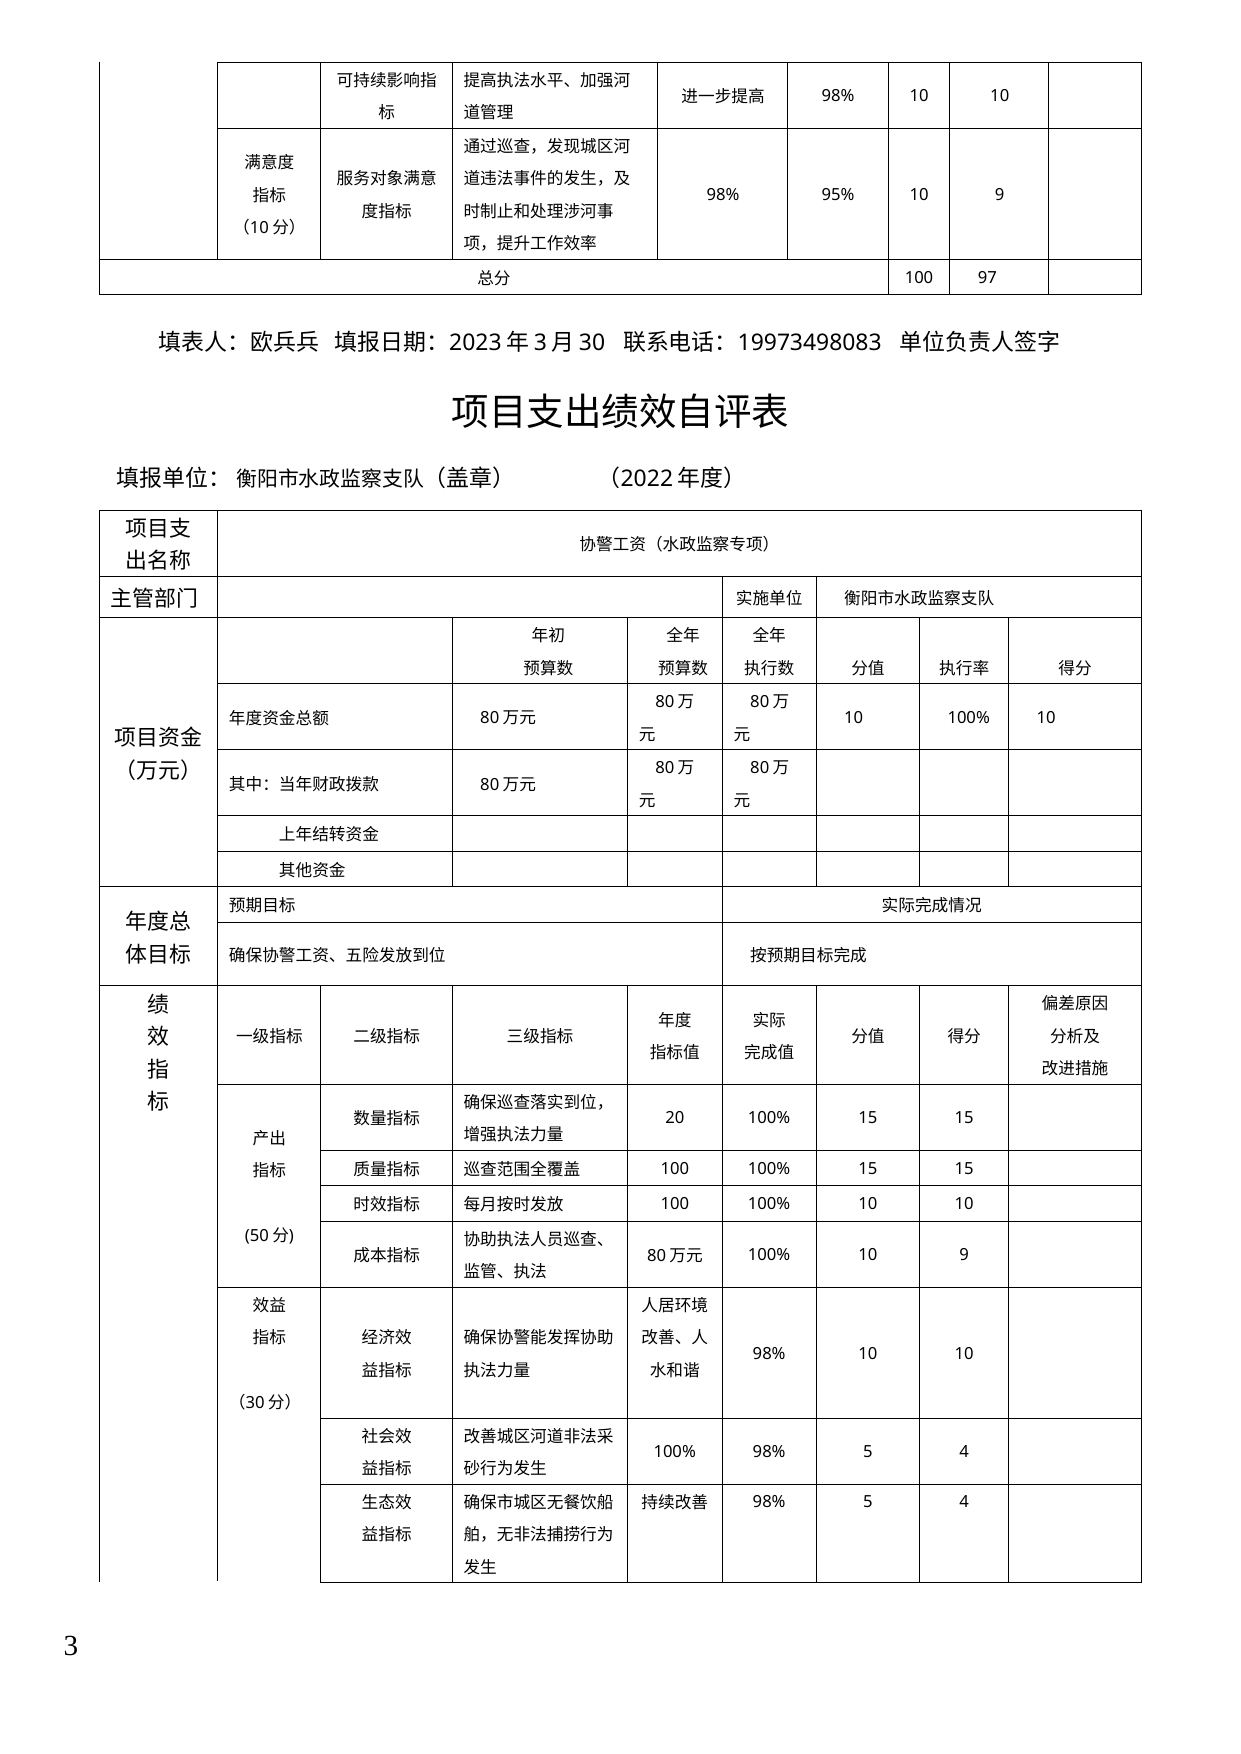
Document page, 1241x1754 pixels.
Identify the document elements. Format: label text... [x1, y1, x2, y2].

table_cell 年初 预算数 [453, 618, 627, 683]
table_cell 满意度 指标 （10分） [218, 129, 320, 259]
table_cell 协助执法人员巡查、监管、执法 [453, 1222, 627, 1287]
table_cell 80万元 [453, 684, 627, 749]
table_cell 其他资金 [218, 852, 452, 886]
table_cell 数量指标 [321, 1085, 452, 1150]
table_cell 10 [920, 1186, 1008, 1221]
table_cell 100% [628, 1419, 722, 1484]
table_cell 进一步提高 [658, 63, 787, 128]
table_cell 人居环境改善、人水和谐 [628, 1288, 722, 1418]
table_cell [723, 852, 816, 886]
table_cell 95% [788, 129, 888, 259]
table_cell 97 [950, 260, 1048, 294]
table_cell 填报单位： 衡阳市水政监察支队（盖章） （2022年度） [99, 445, 1141, 509]
table_cell [628, 816, 722, 851]
table_cell 质量指标 [321, 1151, 452, 1185]
table_cell 98% [723, 1419, 816, 1484]
table_cell [1009, 1485, 1141, 1582]
table_cell 预期目标 [218, 887, 722, 922]
table_cell [218, 577, 722, 617]
table_cell 15 [817, 1151, 919, 1185]
table_cell 经济效 益指标 [321, 1288, 452, 1418]
table_cell 100% [723, 1222, 816, 1287]
table_cell 15 [817, 1085, 919, 1150]
table_cell 一级指标 [218, 986, 320, 1084]
table_cell 全年 执行数 [723, 618, 816, 683]
table_header 项目支出绩效自评表 [99, 373, 1141, 444]
table_cell 10 [817, 1186, 919, 1221]
table_cell 98% [723, 1485, 816, 1582]
table_cell 三级指标 [453, 986, 627, 1084]
table_cell [817, 750, 919, 815]
table_cell 产出 指标 (50分) [218, 1085, 320, 1287]
table_cell 10 [950, 63, 1048, 128]
text 填表人：欧兵兵 填报日期：2023年3月30 联系电话：19973498083 单位负责人签字 [107, 308, 1111, 373]
table_cell 年度资金总额 [218, 684, 452, 749]
table_cell 项目资金 （万元） [100, 618, 217, 886]
table_cell 年度 指标值 [628, 986, 722, 1084]
table_cell 执行率 [920, 618, 1008, 683]
table_cell [453, 852, 627, 886]
table_cell [453, 816, 627, 851]
table_cell 上年结转资金 [218, 816, 452, 851]
table_cell [1009, 1186, 1141, 1221]
table_cell [1009, 1222, 1141, 1287]
table_cell 衡阳市水政监察支队 [817, 577, 1141, 617]
table_cell 绩 效 指 标 [100, 986, 217, 1582]
table_cell 项目支 出名称 [100, 511, 217, 576]
table_cell 服务对象满意度指标 [321, 129, 452, 259]
table_cell 100 [628, 1151, 722, 1185]
table_cell 协警工资（水政监察专项） [218, 511, 1141, 576]
table_cell 分值 [817, 618, 919, 683]
table_cell [218, 618, 452, 683]
table_cell 生态效 益指标 [321, 1485, 452, 1582]
table_cell 确保市城区无餐饮船舶，无非法捕捞行为发生 [453, 1485, 627, 1582]
table_cell [817, 816, 919, 851]
table_cell [817, 852, 919, 886]
table_cell 98% [723, 1288, 816, 1418]
table_cell 通过巡查，发现城区河道违法事件的发生，及时制止和处理涉河事项，提升工作效率 [453, 129, 657, 259]
table_cell [920, 750, 1008, 815]
table_cell 15 [920, 1085, 1008, 1150]
table_cell 持续改善 [628, 1485, 722, 1582]
table_cell [1049, 129, 1141, 259]
table_cell 10 [817, 684, 919, 749]
table_cell [1009, 816, 1141, 851]
table_cell 10 [889, 63, 949, 128]
table_cell 80万元 [628, 684, 722, 749]
table_cell 得分 [920, 986, 1008, 1084]
table_cell 10 [1009, 684, 1141, 749]
table_cell 成本指标 [321, 1222, 452, 1287]
table_cell 100% [723, 1186, 816, 1221]
table_cell [920, 852, 1008, 886]
table_cell 10 [920, 1288, 1008, 1418]
table_cell 确保巡查落实到位，增强执法力量 [453, 1085, 627, 1150]
table_cell 10 [817, 1222, 919, 1287]
table_cell 100% [920, 684, 1008, 749]
table_cell 10 [889, 129, 949, 259]
table_cell 实际 完成值 [723, 986, 816, 1084]
table_cell 改善城区河道非法采砂行为发生 [453, 1419, 627, 1484]
table_cell 100 [889, 260, 949, 294]
table_cell 9 [920, 1222, 1008, 1287]
table_cell [1009, 1151, 1141, 1185]
table_cell 10 [817, 1288, 919, 1418]
table_cell 偏差原因 分析及 改进措施 [1009, 986, 1141, 1084]
table_cell 全年 预算数 [628, 618, 722, 683]
table_cell 4 [920, 1485, 1008, 1582]
table_cell 98% [788, 63, 888, 128]
table_cell 时效指标 [321, 1186, 452, 1221]
table_cell [1009, 1419, 1141, 1484]
table_cell [920, 816, 1008, 851]
table_cell 15 [920, 1151, 1008, 1185]
table_cell [723, 816, 816, 851]
table_cell 80万元 [628, 750, 722, 815]
table_cell 80万元 [453, 750, 627, 815]
table_cell 得分 [1009, 618, 1141, 683]
table_cell [1049, 260, 1141, 294]
table_cell 确保协警工资、五险发放到位 [218, 923, 722, 985]
table_cell [628, 852, 722, 886]
table_cell 98% [658, 129, 787, 259]
table_cell 5 [817, 1485, 919, 1582]
table_cell 实施单位 [723, 577, 816, 617]
table_cell 80万元 [628, 1222, 722, 1287]
table_cell 实际完成情况 [723, 887, 1141, 922]
table_cell 80万元 [723, 684, 816, 749]
table_cell 分值 [817, 986, 919, 1084]
table_cell 80万元 [723, 750, 816, 815]
table_cell 社会效 益指标 [321, 1419, 452, 1484]
table_cell [1009, 1288, 1141, 1418]
table_cell 巡查范围全覆盖 [453, 1151, 627, 1185]
table_cell [1009, 750, 1141, 815]
table_cell 提高执法水平、加强河道管理 [453, 63, 657, 128]
table_cell 年度总 体目标 [100, 887, 217, 985]
table_cell 20 [628, 1085, 722, 1150]
table_cell 每月按时发放 [453, 1186, 627, 1221]
table_cell 总分 [100, 260, 888, 294]
table_cell [1049, 63, 1141, 128]
table_cell 5 [817, 1419, 919, 1484]
table_cell 100% [723, 1151, 816, 1185]
table_cell 按预期目标完成 [723, 923, 1141, 985]
table_cell 4 [920, 1419, 1008, 1484]
table_cell [1009, 852, 1141, 886]
table_cell 确保协警能发挥协助执法力量 [453, 1288, 627, 1418]
table_cell 二级指标 [321, 986, 452, 1084]
table_cell [1009, 1085, 1141, 1150]
table_cell 效益 指标 （30分） [218, 1288, 320, 1582]
table_cell 9 [950, 129, 1048, 259]
table_cell 可持续影响指标 [321, 63, 452, 128]
table_cell 主管部门 [100, 577, 217, 617]
table_cell 100 [628, 1186, 722, 1221]
table_cell 100% [723, 1085, 816, 1150]
table_cell 其中：当年财政拨款 [218, 750, 452, 815]
